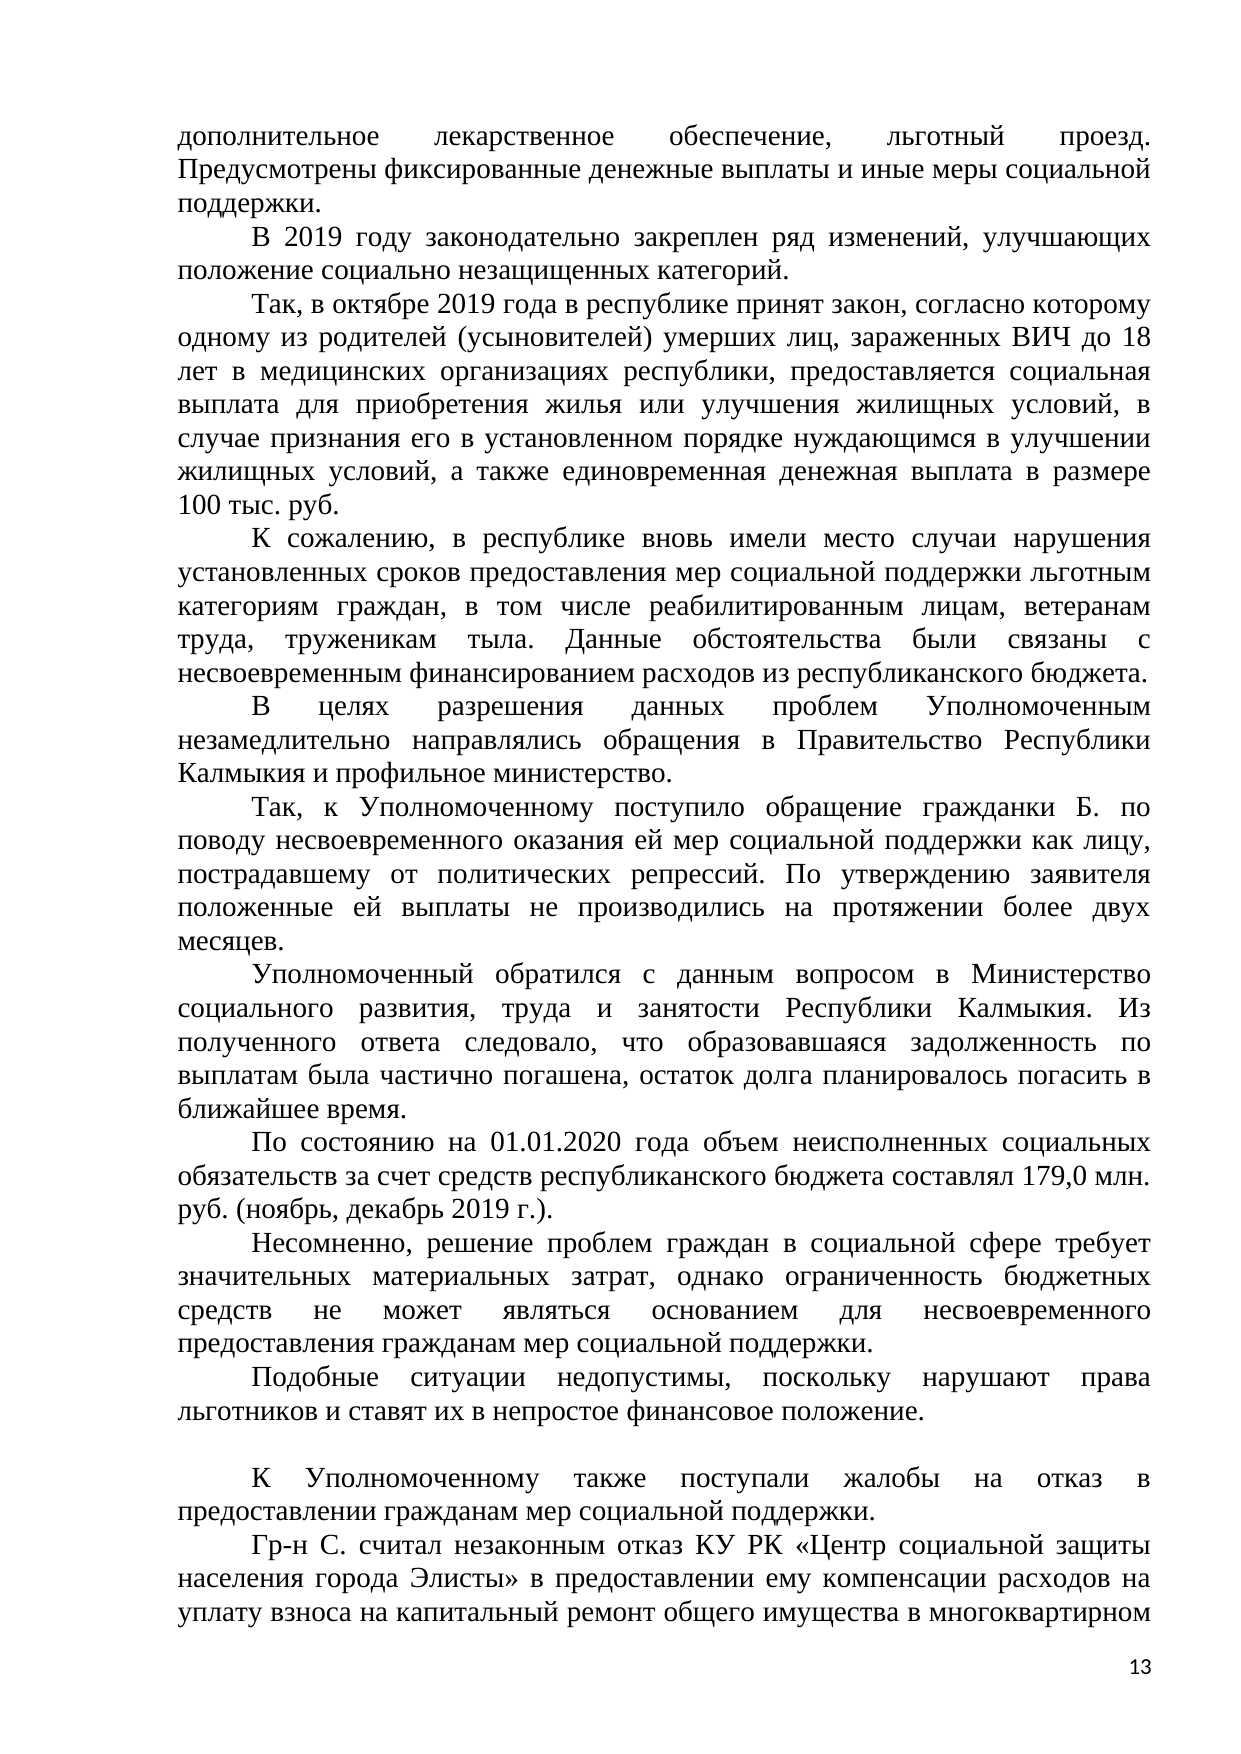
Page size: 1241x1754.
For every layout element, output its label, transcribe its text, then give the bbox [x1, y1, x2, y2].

text Подобные ситуации недопустимы, поскольку нарушают права льготников и ставят их в непростое финансовое положение. [177, 1359, 1152, 1426]
text Так, к Уполномоченному поступило обращение гражданки Б. по поводу несвоевременного оказания ей мер социальной поддержки как лицу, пострадавшему от политических репрессий. По утверждению заявителя положенные ей выплаты не производились на протяжении более двух месяцев. [177, 789, 1152, 957]
text В 2019 году законодательно закреплен ряд изменений, улучшающих положение социально незащищенных категорий. [177, 219, 1152, 286]
text Уполномоченный обратился с данным вопросом в Министерство социального развития, труда и занятости Республики Калмыкия. Из полученного ответа следовало, что образовавшаяся задолженность по выплатам была частично погашена, остаток долга планировалось погасить в ближайшее время. [177, 957, 1152, 1124]
text К сожалению, в республике вновь имели место случаи нарушения установленных сроков предоставления мер социальной поддержки льготным категориям граждан, в том числе реабилитированным лицам, ветеранам труда, труженикам тыла. Данные обстоятельства были связаны с несвоевременным финансированием расходов из республиканского бюджета. [177, 521, 1152, 688]
text Так, в октябре 2019 года в республике принят закон, согласно которому одному из родителей (усыновителей) умерших лиц, зараженных ВИЧ до 18 лет в медицинских организациях республики, предоставляется социальная выплата для приобретения жилья или улучшения жилищных условий, в случае признания его в установленном порядке нуждающимся в улучшении жилищных условий, а также единовременная денежная выплата в размере 100 тыс. руб. [177, 286, 1152, 521]
text По состоянию на 01.01.2020 года объем неисполненных социальных обязательств за счет средств республиканского бюджета составлял 179,0 млн. руб. (ноябрь, декабрь 2019 г.). [177, 1124, 1152, 1225]
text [177, 118, 1152, 219]
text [177, 1527, 1152, 1627]
text К Уполномоченному также поступали жалобы на отказ в предоставлении гражданам мер социальной поддержки. [177, 1460, 1152, 1527]
text В целях разрешения данных проблем Уполномоченным незамедлительно направлялись обращения в Правительство Республики Калмыкия и профильное министерство. [177, 688, 1152, 789]
text Несомненно, решение проблем граждан в социальной сфере требует значительных материальных затрат, однако ограниченность бюджетных средств не может являться основанием для несвоевременного предоставления гражданам мер социальной поддержки. [177, 1225, 1152, 1359]
